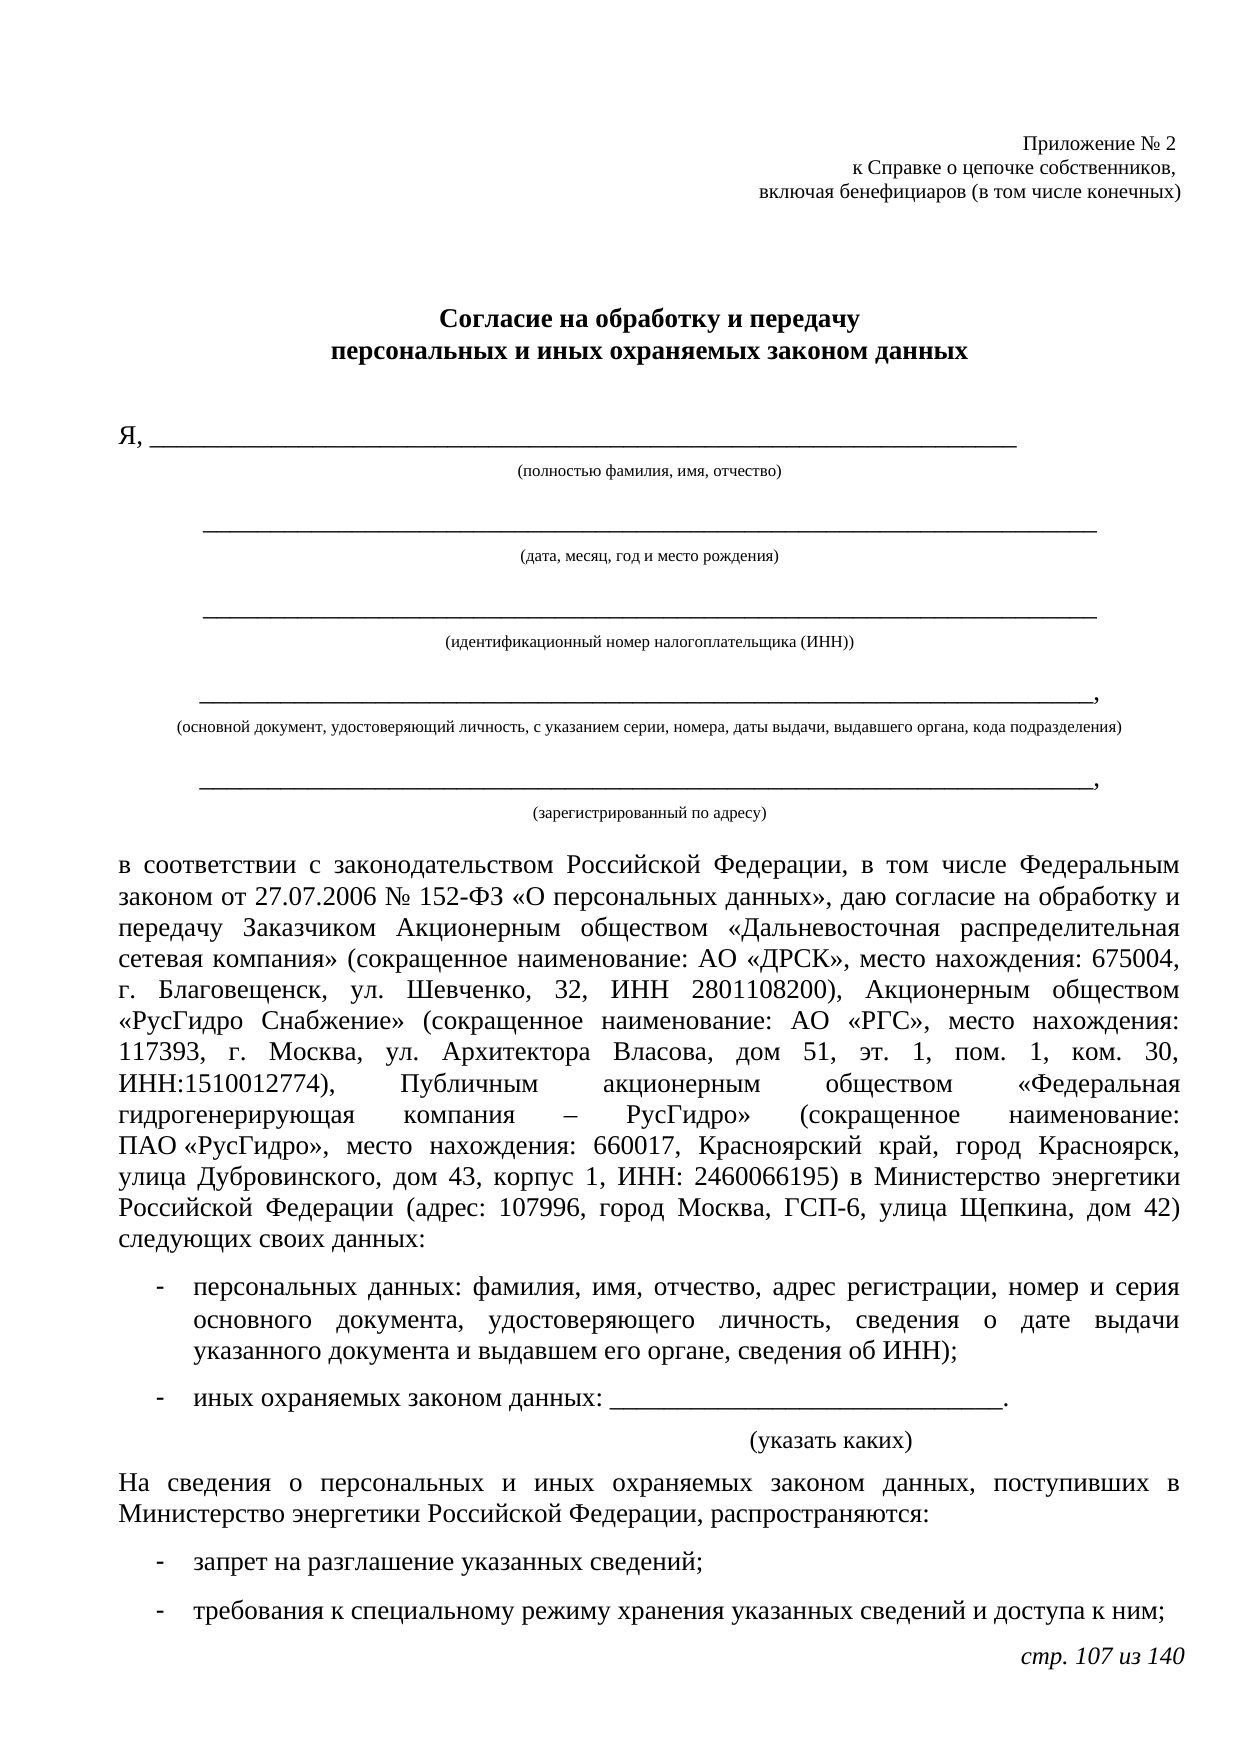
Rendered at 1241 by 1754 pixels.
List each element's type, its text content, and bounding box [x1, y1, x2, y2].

text (полностью фамилия, имя, отчество) [118, 461, 1181, 494]
text __________________________________________________________________, [118, 761, 1181, 792]
list персональных данных: фамилия, имя, отчество, адрес регистрации, номер и серия основного документа, удостоверяющего личность, сведения о дате выдачи указанного документа и выдавшем его органе, сведения об ИНН); [156, 1266, 1181, 1365]
text __________________________________________________________________, [118, 676, 1181, 707]
text Согласие на обработку и передачу персональных и иных охраняемых законом данных [118, 303, 1181, 365]
text (зарегистрированный по адресу) [118, 803, 1181, 836]
text (указать каких) [118, 1425, 1181, 1454]
list требования к специальному режиму хранения указанных сведений и доступа к ним; [156, 1590, 1181, 1627]
text Я, ________________________________________________________________ [118, 419, 1181, 450]
list иных охраняемых законом данных: _____________________________. [156, 1378, 1181, 1414]
text (идентификационный номер налогоплательщика (ИНН)) [118, 632, 1181, 665]
text в соответствии с законодательством Российской Федерации, в том числе Федеральным законом от 27.07.2006 № 152-ФЗ «О персональных данных», даю согласие на обработку и передачу Заказчиком Акционерным обществом «Дальневосточная распределительная сетевая компания» (сокращенное наименование: АО «ДРСК», место нахождения: 675004, г. Благовещенск, ул. Шевченко, 32, ИНН 2801108200), Акционерным обществом «РусГидро Снабжение» (сокращенное наименование: АО «РГС», место нахождения: 117393, г. Москва, ул. Архитектора Власова, дом 51, эт. 1, пом. 1, ком. 30, ИНН:1510012774), Публичным акционерным обществом «Федеральная гидрогенерирующая компания – РусГидро» (сокращенное наименование: ПАО «РусГидро», место нахождения: 660017, Красноярский край, город Красноярск, улица Дубровинского, дом 43, корпус 1, ИНН: 2460066195) в Министерство энергетики Российской Федерации (адрес: 107996, город Москва, ГСП-6, улица Щепкина, дом 42) следующих своих данных: [118, 849, 1181, 1253]
text __________________________________________________________________ [118, 590, 1181, 621]
text На сведения о персональных и иных охраняемых законом данных, поступивших в Министерство энергетики Российской Федерации, распространяются: [118, 1466, 1181, 1528]
text (основной документ, удостоверяющий личность, с указанием серии, номера, даты выдачи, выдавшего органа, кода подразделения) [118, 717, 1181, 751]
text Приложение № 2 к Справке о цепочке собственников, включая бенефициаров (в том числе конечных) [118, 131, 1181, 203]
text (дата, месяц, год и место рождения) [118, 546, 1181, 579]
text __________________________________________________________________ [118, 504, 1181, 536]
list запрет на разглашение указанных сведений; [156, 1541, 1181, 1578]
